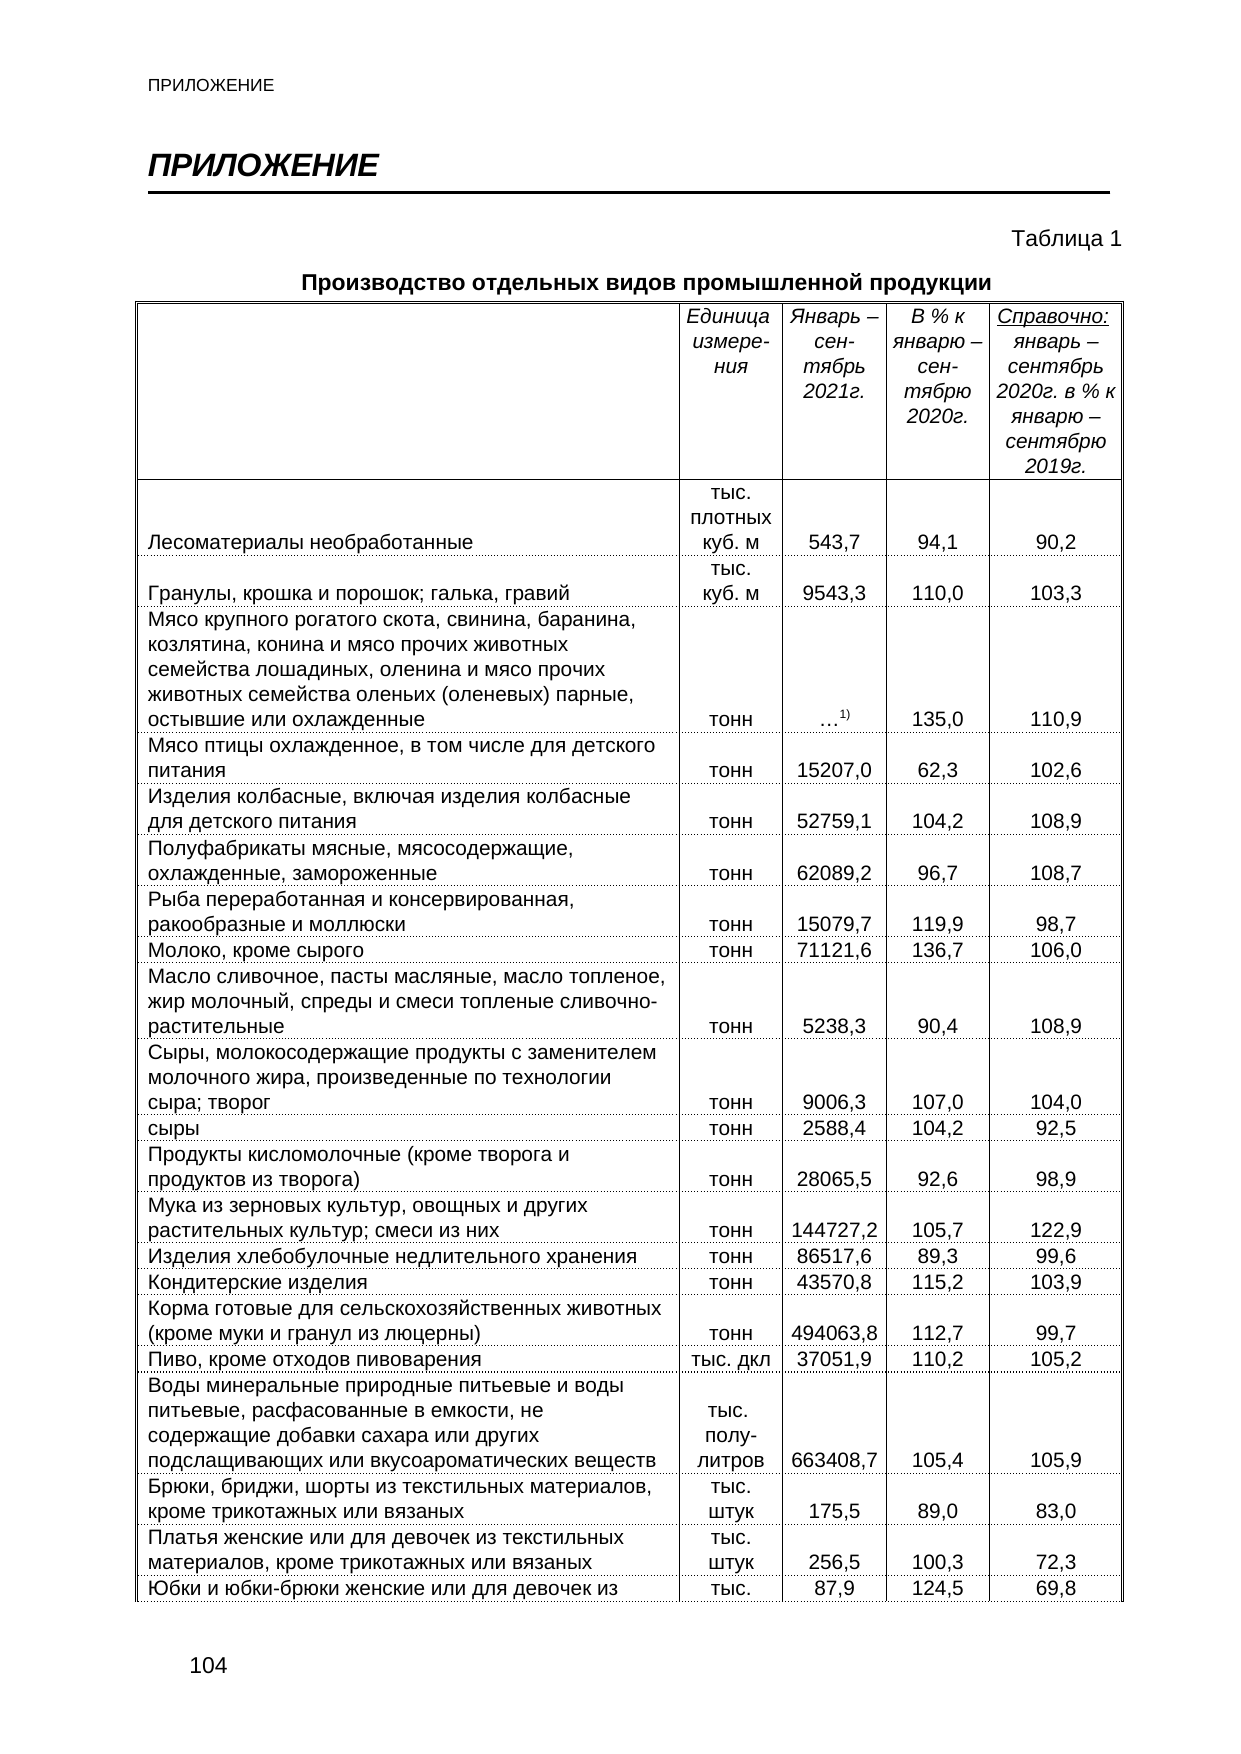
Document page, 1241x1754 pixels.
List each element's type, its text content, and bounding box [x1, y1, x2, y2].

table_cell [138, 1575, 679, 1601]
text Таблица 1 [148, 225, 1122, 251]
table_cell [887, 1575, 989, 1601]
text Приложение [148, 137, 1110, 191]
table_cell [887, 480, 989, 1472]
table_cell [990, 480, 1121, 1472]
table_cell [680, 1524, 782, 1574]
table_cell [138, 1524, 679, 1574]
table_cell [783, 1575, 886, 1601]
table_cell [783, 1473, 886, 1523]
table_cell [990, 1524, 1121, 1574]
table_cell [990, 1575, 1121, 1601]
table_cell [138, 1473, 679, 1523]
text Производство отдельных видов промышленной продукции [148, 269, 1104, 295]
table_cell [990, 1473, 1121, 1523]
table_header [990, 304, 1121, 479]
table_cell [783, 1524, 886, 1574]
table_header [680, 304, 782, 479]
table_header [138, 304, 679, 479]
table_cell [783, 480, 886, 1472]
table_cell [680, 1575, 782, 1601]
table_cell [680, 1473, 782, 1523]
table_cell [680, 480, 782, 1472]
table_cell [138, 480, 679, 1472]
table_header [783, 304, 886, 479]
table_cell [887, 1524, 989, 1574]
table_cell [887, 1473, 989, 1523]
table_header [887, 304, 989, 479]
